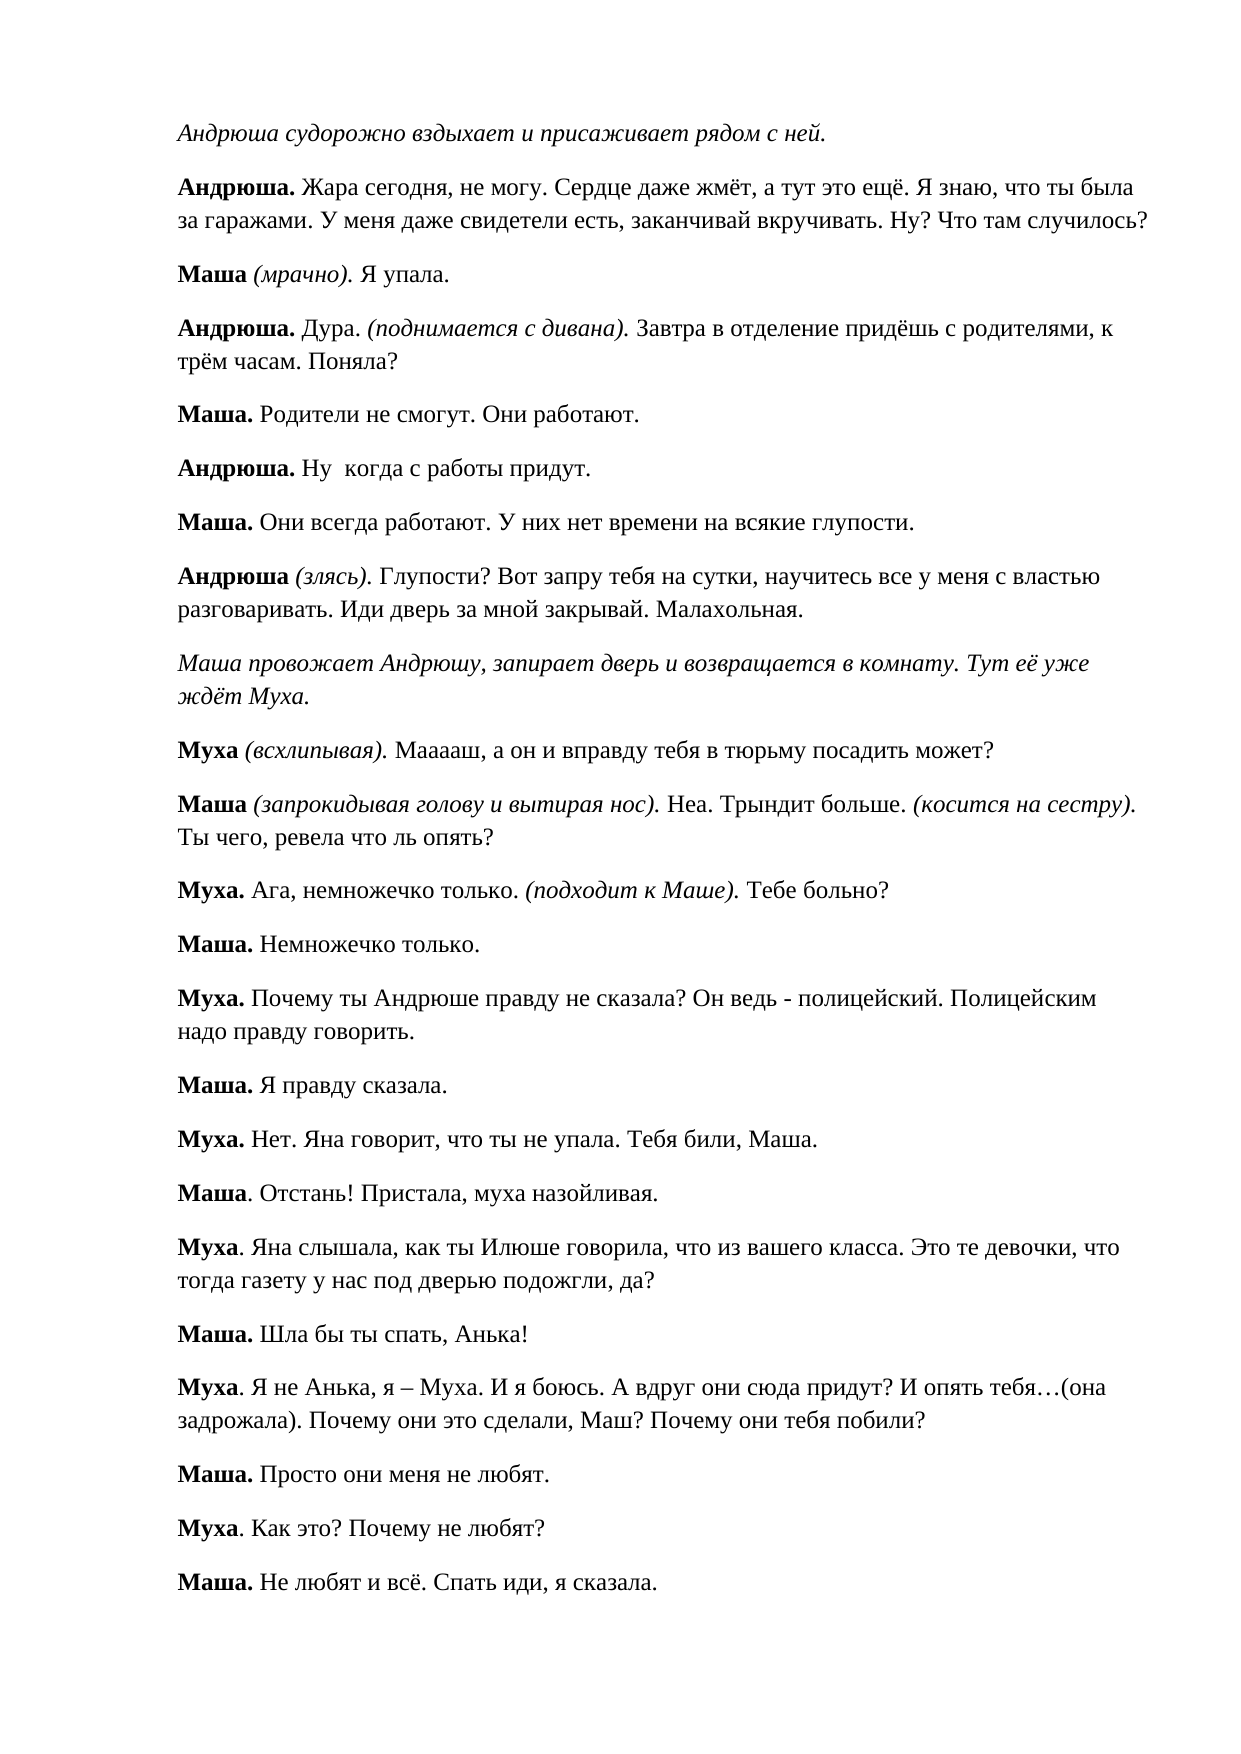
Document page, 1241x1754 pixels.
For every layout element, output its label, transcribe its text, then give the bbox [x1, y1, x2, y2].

text Андрюша (злясь). Глупости? Вот запру тебя на сутки, научитесь все у меня с властью разговаривать. Иди дверь за мной закрывай. Малахольная. [177, 561, 1152, 623]
text Муха. Как это? Почему не любят? [177, 1513, 1152, 1542]
text Маша провожает Андрюшу, запирает дверь и возвращается в комнату. Тут её уже ждёт Муха. [177, 648, 1152, 710]
text Андрюша. Ну когда с работы придут. [177, 453, 1152, 482]
text Муха. Нет. Яна говорит, что ты не упала. Тебя били, Маша. [177, 1124, 1152, 1153]
text Муха. Яна слышала, как ты Илюше говорила, что из вашего класса. Это те девочки, что тогда газету у нас под дверью подожгли, да? [177, 1232, 1152, 1293]
text Маша. Они всегда работают. У них нет времени на всякие глупости. [177, 507, 1152, 536]
text Муха (всхлипывая). Мааааш, а он и вправду тебя в тюрьму посадить может? [177, 735, 1152, 764]
text Маша. Просто они меня не любят. [177, 1459, 1152, 1488]
text Маша. Немножечко только. [177, 929, 1152, 958]
text Маша (мрачно). Я упала. [177, 259, 1152, 288]
text Андрюша. Жара сегодня, не могу. Сердце даже жмёт, а тут это ещё. Я знаю, что ты была за гаражами. У меня даже свидетели есть, заканчивай вкручивать. Ну? Что там случилось? [177, 172, 1152, 234]
text Маша. Не любят и всё. Спать иди, я сказала. [177, 1567, 1152, 1596]
text Маша (запрокидывая голову и вытирая нос). Неа. Трындит больше. (косится на сестру). Ты чего, ревела что ль опять? [177, 789, 1152, 851]
text Маша. Отстань! Пристала, муха назойливая. [177, 1178, 1152, 1207]
text Муха. Ага, немножечко только. (подходит к Маше). Тебе больно? [177, 876, 1152, 904]
text Муха. Почему ты Андрюше правду не сказала? Он ведь - полицейский. Полицейским надо правду говорить. [177, 983, 1152, 1045]
text Муха. Я не Анька, я – Муха. И я боюсь. А вдруг они сюда придут? И опять тебя…(она задрожала). Почему они это сделали, Маш? Почему они тебя побили? [177, 1372, 1152, 1434]
text Маша. Родители не смогут. Они работают. [177, 399, 1152, 428]
text Андрюша. Дура. (поднимается с дивана). Завтра в отделение придёшь с родителями, к трём часам. Поняла? [177, 313, 1152, 374]
text Маша. Шла бы ты спать, Анька! [177, 1319, 1152, 1347]
text Андрюша судорожно вздыхает и присаживает рядом с ней. [177, 118, 1152, 147]
text Маша. Я правду сказала. [177, 1070, 1152, 1099]
